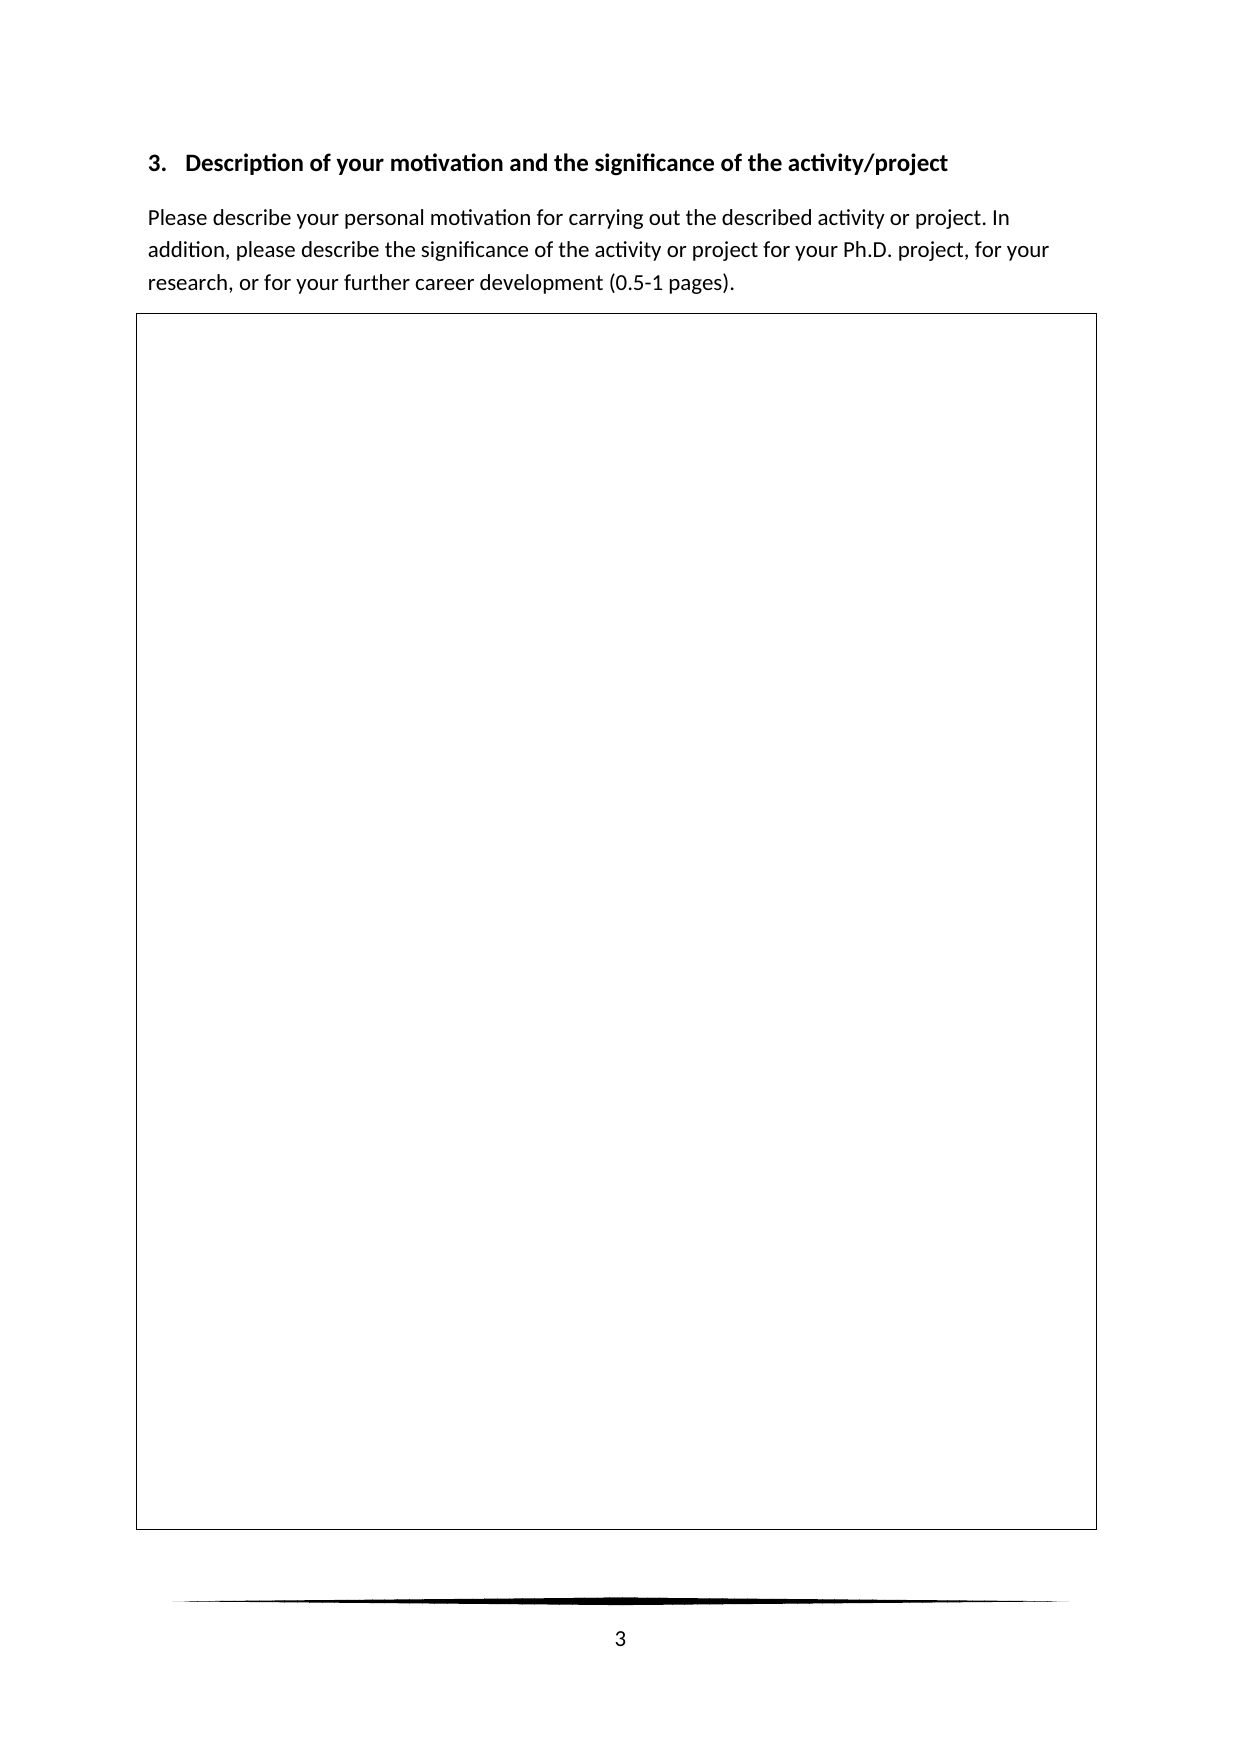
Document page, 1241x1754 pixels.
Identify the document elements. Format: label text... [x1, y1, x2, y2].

table_header [137, 314, 1096, 1529]
text Please describe your personal motivation for carrying out the described activity or project. In addition, please describe the significance of the activity or project for your Ph.D. project, for your research, or for your further career development (0.5-1 pages). [148, 203, 1093, 296]
picture [172, 1597, 1070, 1606]
list Description of your motivation and the significance of the activity/project [148, 148, 1093, 178]
